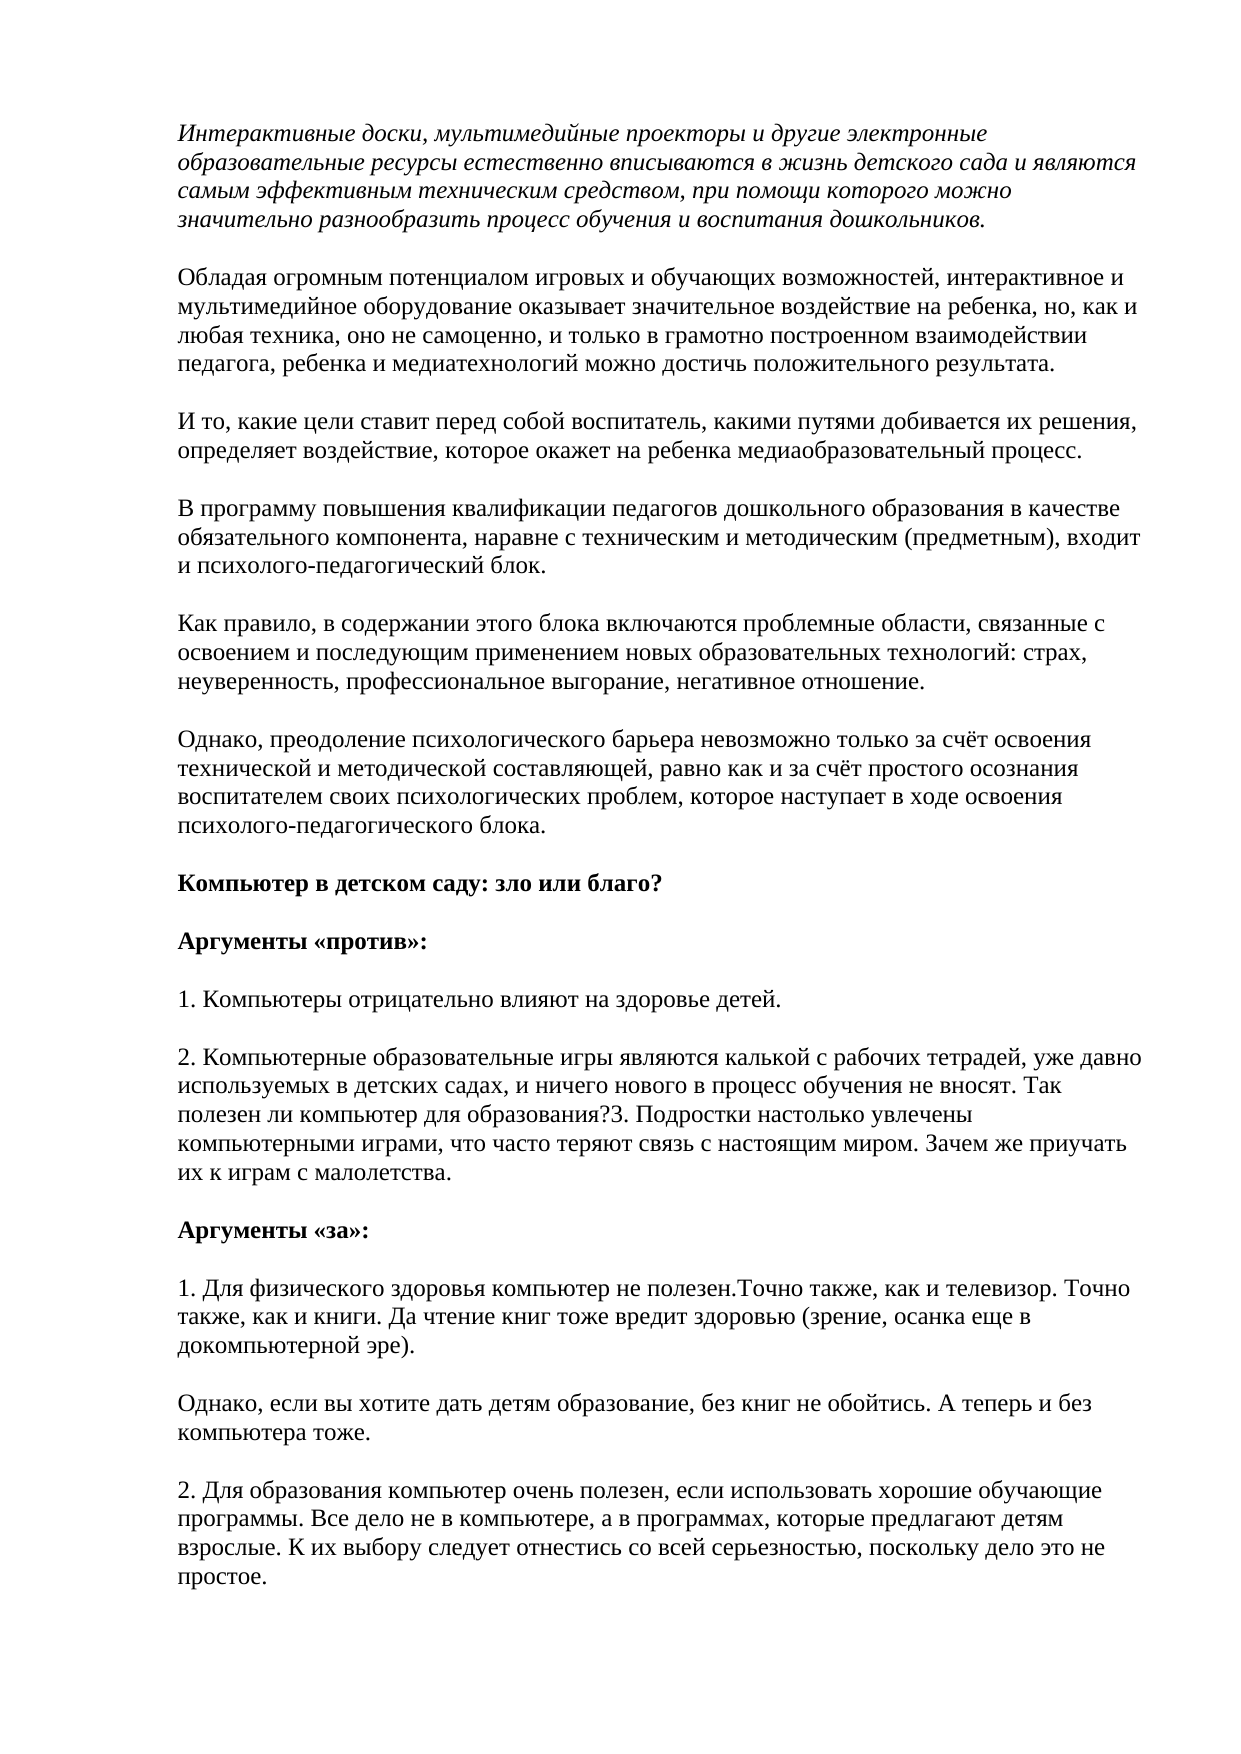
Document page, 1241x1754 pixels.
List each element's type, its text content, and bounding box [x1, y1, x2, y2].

text Аргументы «за»: [177, 1215, 1152, 1243]
text Аргументы «против»: [177, 926, 1152, 955]
text Однако, преодоление психологического барьера невозможно только за счёт освоения технической и методической составляющей, равно как и за счёт простого осознания воспитателем своих психологических проблем, которое наступает в ходе освоения психолого-педагогического блока. [177, 724, 1152, 839]
text 2. Для образования компьютер очень полезен, если использовать хорошие обучающие программы. Все дело не в компьютере, а в программах, которые предлагают детям взрослые. К их выбору следует отнестись со всей серьезностью, поскольку дело это не простое. [177, 1475, 1152, 1590]
text Как правило, в содержании этого блока включаются проблемные области, связанные с освоением и последующим применением новых образовательных технологий: страх, неуверенность, профессиональное выгорание, негативное отношение. [177, 608, 1152, 695]
text 2. Компьютерные образовательные игры являются калькой с рабочих тетрадей, уже давно используемых в детских садах, и ничего нового в процесс обучения не вносят. Так полезен ли компьютер для образования?3. Подростки настолько увлечены компьютерными играми, что часто теряют связь с настоящим миром. Зачем же приучать их к играм с малолетства. [177, 1042, 1152, 1186]
text Однако, если вы хотите дать детям образование, без книг не обойтись. А теперь и без компьютера тоже. [177, 1388, 1152, 1446]
text Обладая огромным потенциалом игровых и обучающих возможностей, интерактивное и мультимедийное оборудование оказывает значительное воздействие на ребенка, но, как и любая техника, оно не самоценно, и только в грамотно построенном взаимодействии педагога, ребенка и медиатехнологий можно достичь положительного результата. [177, 262, 1152, 377]
text 1. Компьютеры отрицательно влияют на здоровье детей. [177, 984, 1152, 1013]
text Интерактивные доски, мультимедийные проекторы и другие электронные образовательные ресурсы естественно вписываются в жизнь детского сада и являются самым эффективным техническим средством, при помощи которого можно значительно разнообразить процесс обучения и воспитания дошкольников. [177, 118, 1152, 233]
text Компьютер в детском саду: зло или благо? [177, 868, 1152, 897]
text В программу повышения квалификации педагогов дошкольного образования в качестве обязательного компонента, наравне с техническим и методическим (предметным), входит и психолого-педагогический блок. [177, 493, 1152, 579]
text И то, какие цели ставит перед собой воспитатель, какими путями добивается их решения, определяет воздействие, которое окажет на ребенка медиаобразовательный процесс. [177, 406, 1152, 464]
text 1. Для физического здоровья компьютер не полезен.Точно также, как и телевизор. Точно также, как и книги. Да чтение книг тоже вредит здоровью (зрение, осанка еще в докомпьютерной эре). [177, 1273, 1152, 1359]
